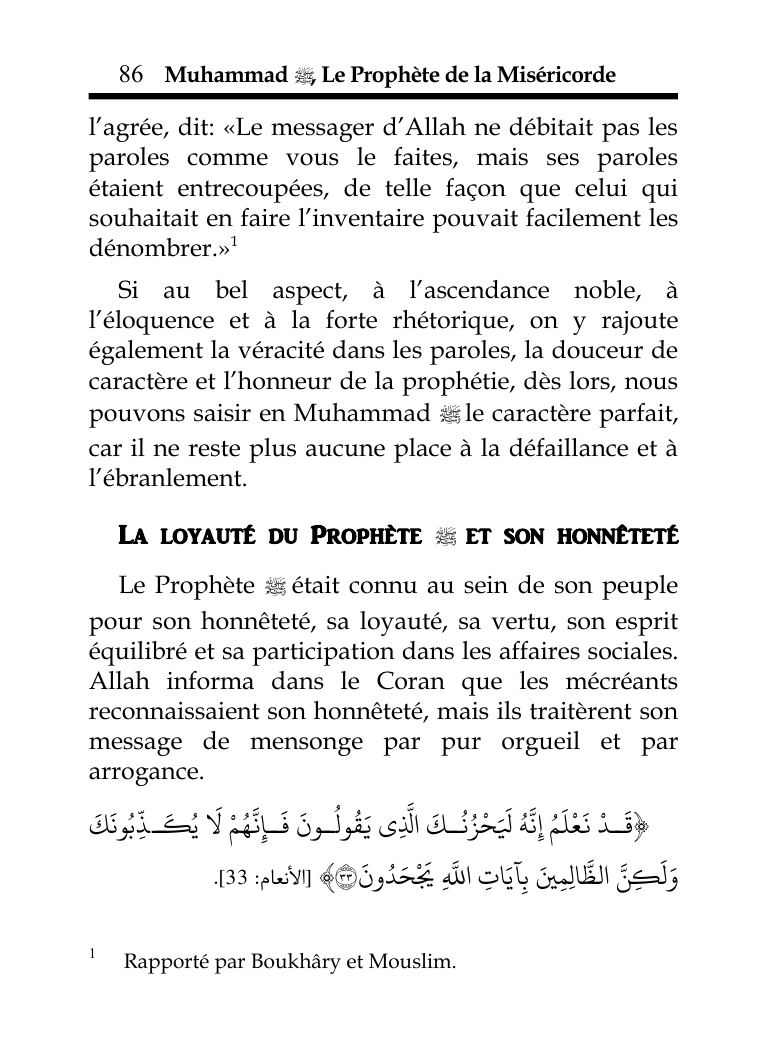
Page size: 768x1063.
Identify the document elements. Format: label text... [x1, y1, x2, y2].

text Si au bel aspect, à l’ascendance noble, à l’éloquence et à la forte rhétorique, on y rajoute également la véracité dans les paroles, la douceur de caractère et l’honneur de la prophétie, dès lors, nous pouvons saisir en Muhammad ج le caractère parfait, car il ne reste plus aucune place à la défaillance et à l’ébranlement. [89, 276, 679, 494]
text La loyauté du Prophète ج et son honnêteté [89, 519, 679, 556]
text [89, 113, 679, 263]
text ﴿قَدْ نَعْلَمُ إِنَّهُ لَيَحْزُنُكَ الَّذِي يَقُولُونَ فَإِنَّهُمْ لَا يُكَذِّبُونَكَ وَلَكِنَّ الظَّالِمِينَ بِآيَاتِ اللَّهِ يَجْحَدُونَ٣٣﴾ [الأنعام: 33]. [89, 799, 679, 902]
text Le Prophète ج était connu au sein de son peuple pour son honnêteté, sa loyauté, sa vertu, son esprit équilibré et sa participation dans les affaires sociales. Allah informa dans le Coran que les mécréants reconnaissaient son honnêteté, mais ils traitèrent son message de mensonge par pur orgueil et par arrogance. [89, 568, 679, 787]
